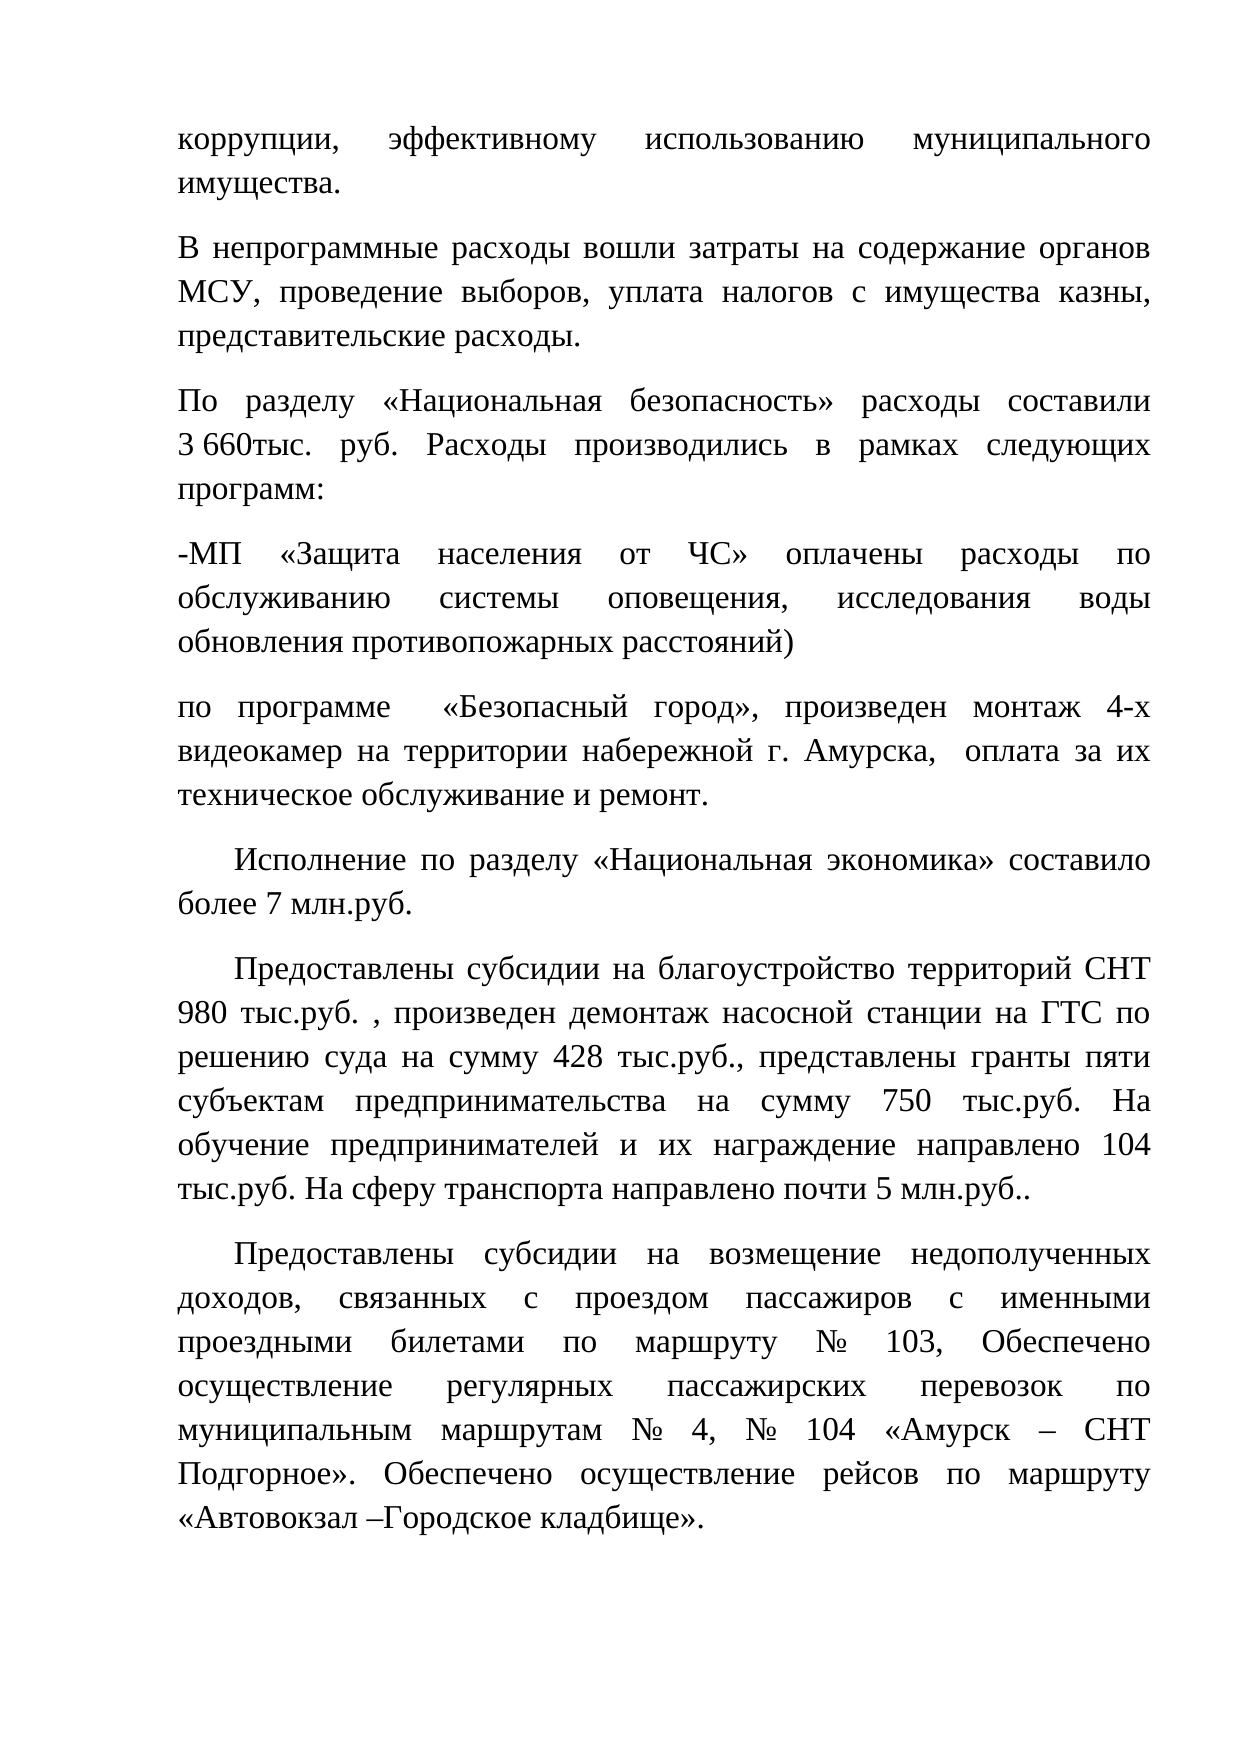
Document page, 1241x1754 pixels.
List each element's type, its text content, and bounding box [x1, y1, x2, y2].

text по программе «Безопасный город», произведен монтаж 4-х видеокамер на территории набережной г. Амурска, оплата за их техническое обслуживание и ремонт. [177, 686, 1152, 813]
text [177, 118, 1152, 201]
text В непрограммные расходы вошли затраты на содержание органов МСУ, проведение выборов, уплата налогов с имущества казны, представительские расходы. [177, 227, 1152, 353]
text По разделу «Национальная безопасность» расходы составили 3 660тыс. руб. Расходы производились в рамках следующих программ: [177, 380, 1152, 507]
text Предоставлены субсидии на благоустройство территорий СНТ 980 тыс.руб. , произведен демонтаж насосной станции на ГТС по решению суда на сумму 428 тыс.руб., представлены гранты пяти субъектам предпринимательства на сумму 750 тыс.руб. На обучение предпринимателей и их награждение направлено 104 тыс.руб. На сферу транспорта направлено почти 5 млн.руб.. [177, 948, 1152, 1207]
text Предоставлены субсидии на возмещение недополученных доходов, связанных с проездом пассажиров с именными проездными билетами по маршруту № 103, Обеспечено осуществление регулярных пассажирских перевозок по муниципальным маршрутам № 4, № 104 «Амурск – СНТ Подгорное». Обеспечено осуществление рейсов по маршруту «Автовокзал –Городское кладбище». [177, 1233, 1152, 1536]
text -МП «Защита населения от ЧС» оплачены расходы по обслуживанию системы оповещения, исследования воды обновления противопожарных расстояний) [177, 533, 1152, 659]
text Исполнение по разделу «Национальная экономика» составило более 7 млн.руб. [177, 839, 1152, 922]
